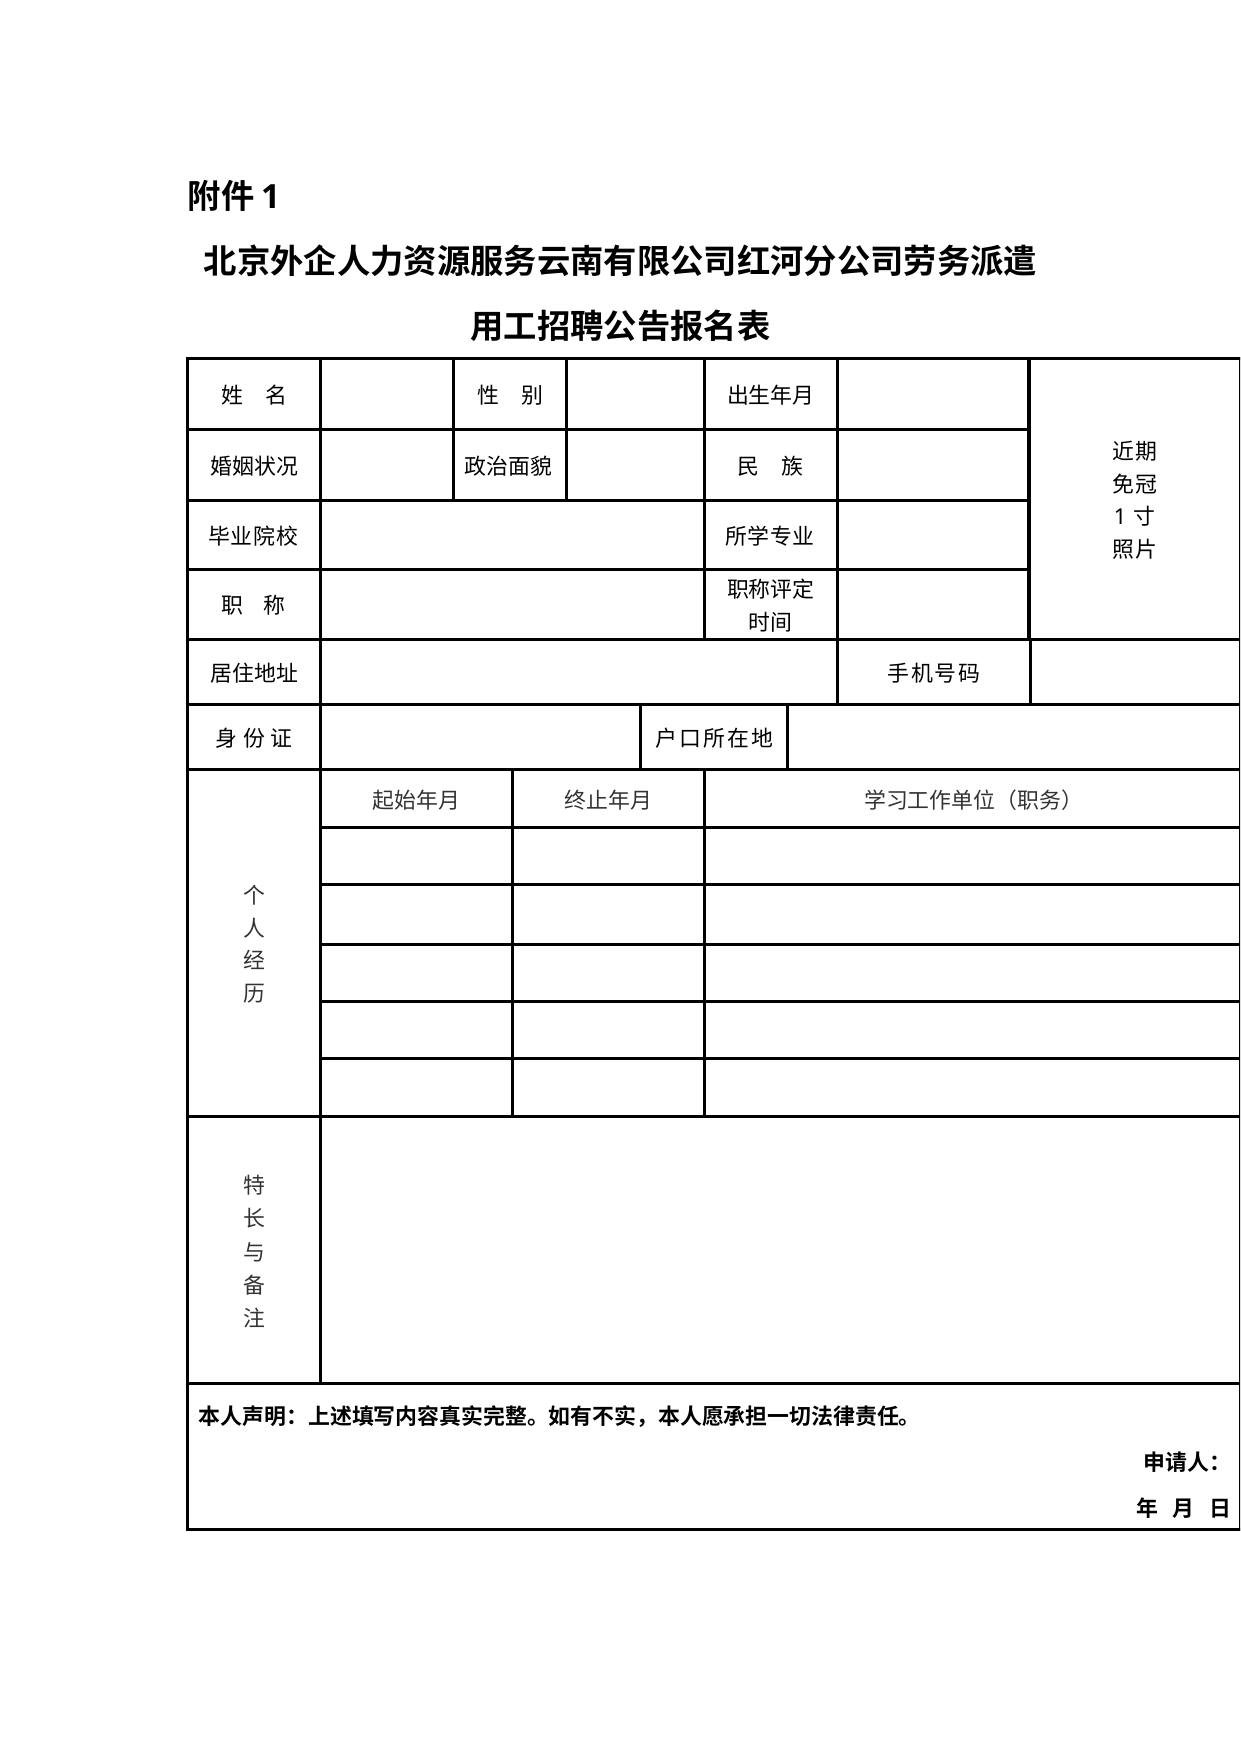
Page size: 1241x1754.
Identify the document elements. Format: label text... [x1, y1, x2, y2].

table_cell [322, 641, 836, 703]
table_cell 手机号码 [839, 641, 1029, 703]
table_cell 学习工作单位（职务） [706, 771, 1239, 826]
table_cell [568, 431, 703, 499]
table_cell [789, 706, 1239, 768]
table_header 姓名 [189, 360, 319, 428]
table_cell [322, 1118, 1239, 1382]
table_header 出生年月 [706, 360, 836, 428]
table_cell [322, 886, 511, 942]
table_cell 民族 [706, 431, 836, 499]
table_cell [322, 571, 703, 638]
table_cell [514, 886, 703, 942]
table_header [322, 360, 452, 428]
text 附件1 [187, 162, 1053, 227]
table_cell 政治面貌 [455, 431, 565, 499]
table_cell 居住地址 [189, 641, 319, 703]
table_cell 起始年月 [322, 771, 511, 826]
table_cell [322, 431, 452, 499]
table_cell [839, 431, 1027, 499]
table_cell [514, 946, 703, 1000]
table_cell [706, 829, 1239, 883]
table_cell 婚姻状况 [189, 431, 319, 499]
table_cell [706, 1060, 1239, 1115]
table_cell [514, 1060, 703, 1115]
table_cell [322, 1003, 511, 1057]
table_cell 户口所在地 [642, 706, 786, 768]
table_cell 特 长 与 备 注 [189, 1118, 319, 1382]
table_cell [322, 946, 511, 1000]
table_header 性别 [455, 360, 565, 428]
table_cell 终止年月 [514, 771, 703, 826]
table_cell 毕 业 院 校 [189, 502, 319, 568]
table_cell 个 人 经 历 [189, 771, 319, 1115]
table_cell [839, 502, 1027, 568]
table_header [568, 360, 703, 428]
text 北京外企人力资源服务云南有限公司红河分公司劳务派遣用工招聘公告报名表 [187, 227, 1053, 357]
table_cell [322, 1060, 511, 1115]
table_header [839, 360, 1027, 428]
table_cell [706, 946, 1239, 1000]
table_cell [1032, 641, 1239, 703]
table_cell [322, 829, 511, 883]
table_cell [706, 886, 1239, 942]
table_cell 本人声明：上述填写内容真实完整。如有不实，本人愿承担一切法律责任。 申请人： 年 月 日 [189, 1385, 1239, 1528]
table_cell [322, 706, 639, 768]
table_cell 身份证 [189, 706, 319, 768]
table_cell 职 称 [189, 571, 319, 638]
table_header 近 期 免 冠 1 寸 照 片 [1031, 360, 1239, 638]
table_cell [514, 829, 703, 883]
table_cell [514, 1003, 703, 1057]
table_cell 职称评定 时间 [706, 571, 836, 638]
table_cell [322, 502, 703, 568]
table_cell [839, 571, 1027, 638]
table_cell 所 学 专 业 [706, 502, 836, 568]
table_cell [706, 1003, 1239, 1057]
